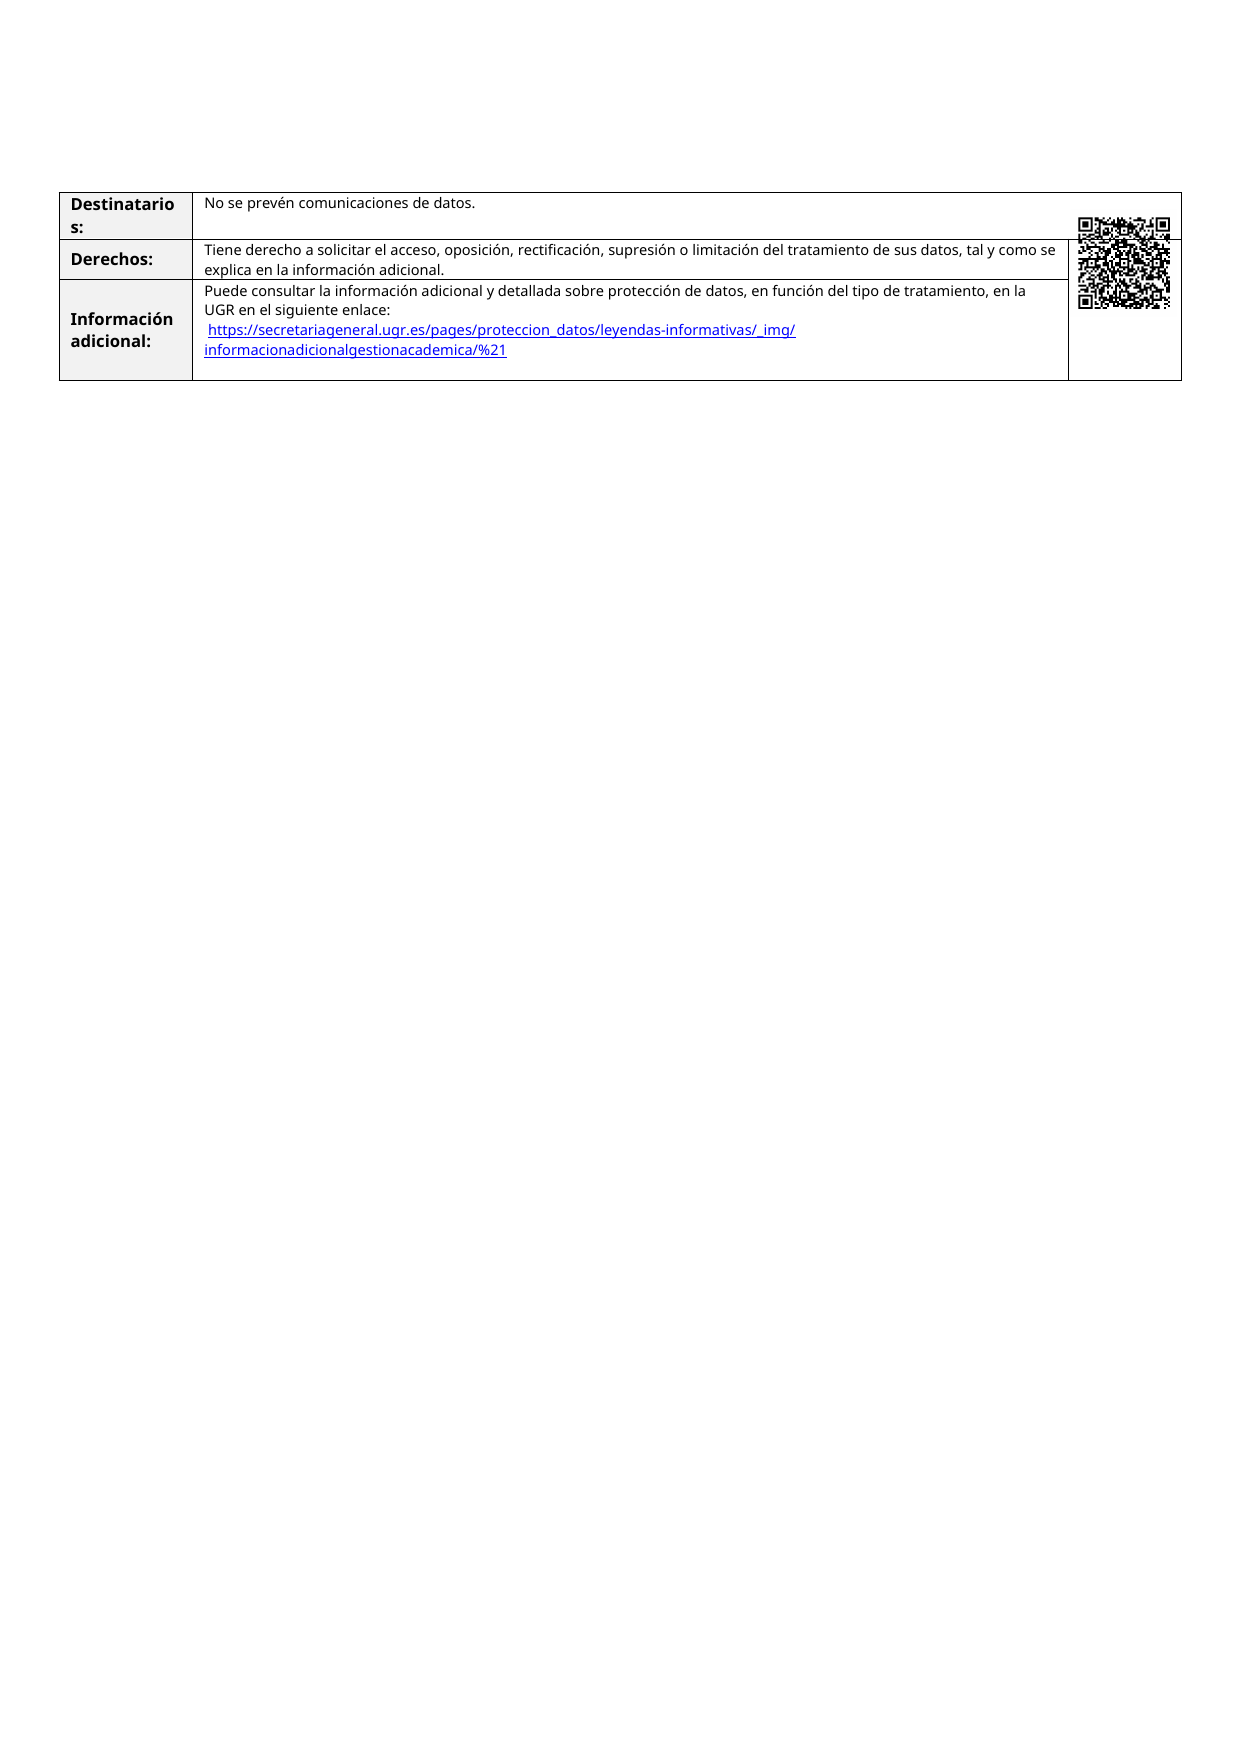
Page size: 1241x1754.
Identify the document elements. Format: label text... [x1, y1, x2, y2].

table_cell Puede consultar la información adicional y detallada sobre protección de datos, en función del tipo de tratamiento, en la UGR en el siguiente enlace: https://secretariageneral.ugr.es/pages/proteccion_datos/leyendas-informativas/_img/informacionadicionalgestionacademica/%21 [193, 280, 1068, 380]
table_cell [1069, 240, 1181, 380]
table_cell Información adicional: [60, 280, 192, 380]
table_cell No se prevén comunicaciones de datos. [193, 193, 1181, 238]
table_cell Derechos: [60, 240, 192, 279]
table_cell Tiene derecho a solicitar el acceso, oposición, rectificación, supresión o limitación del tratamiento de sus datos, tal y como se explica en la información adicional. [193, 240, 1068, 279]
table_cell Destinatarios: [60, 193, 192, 238]
